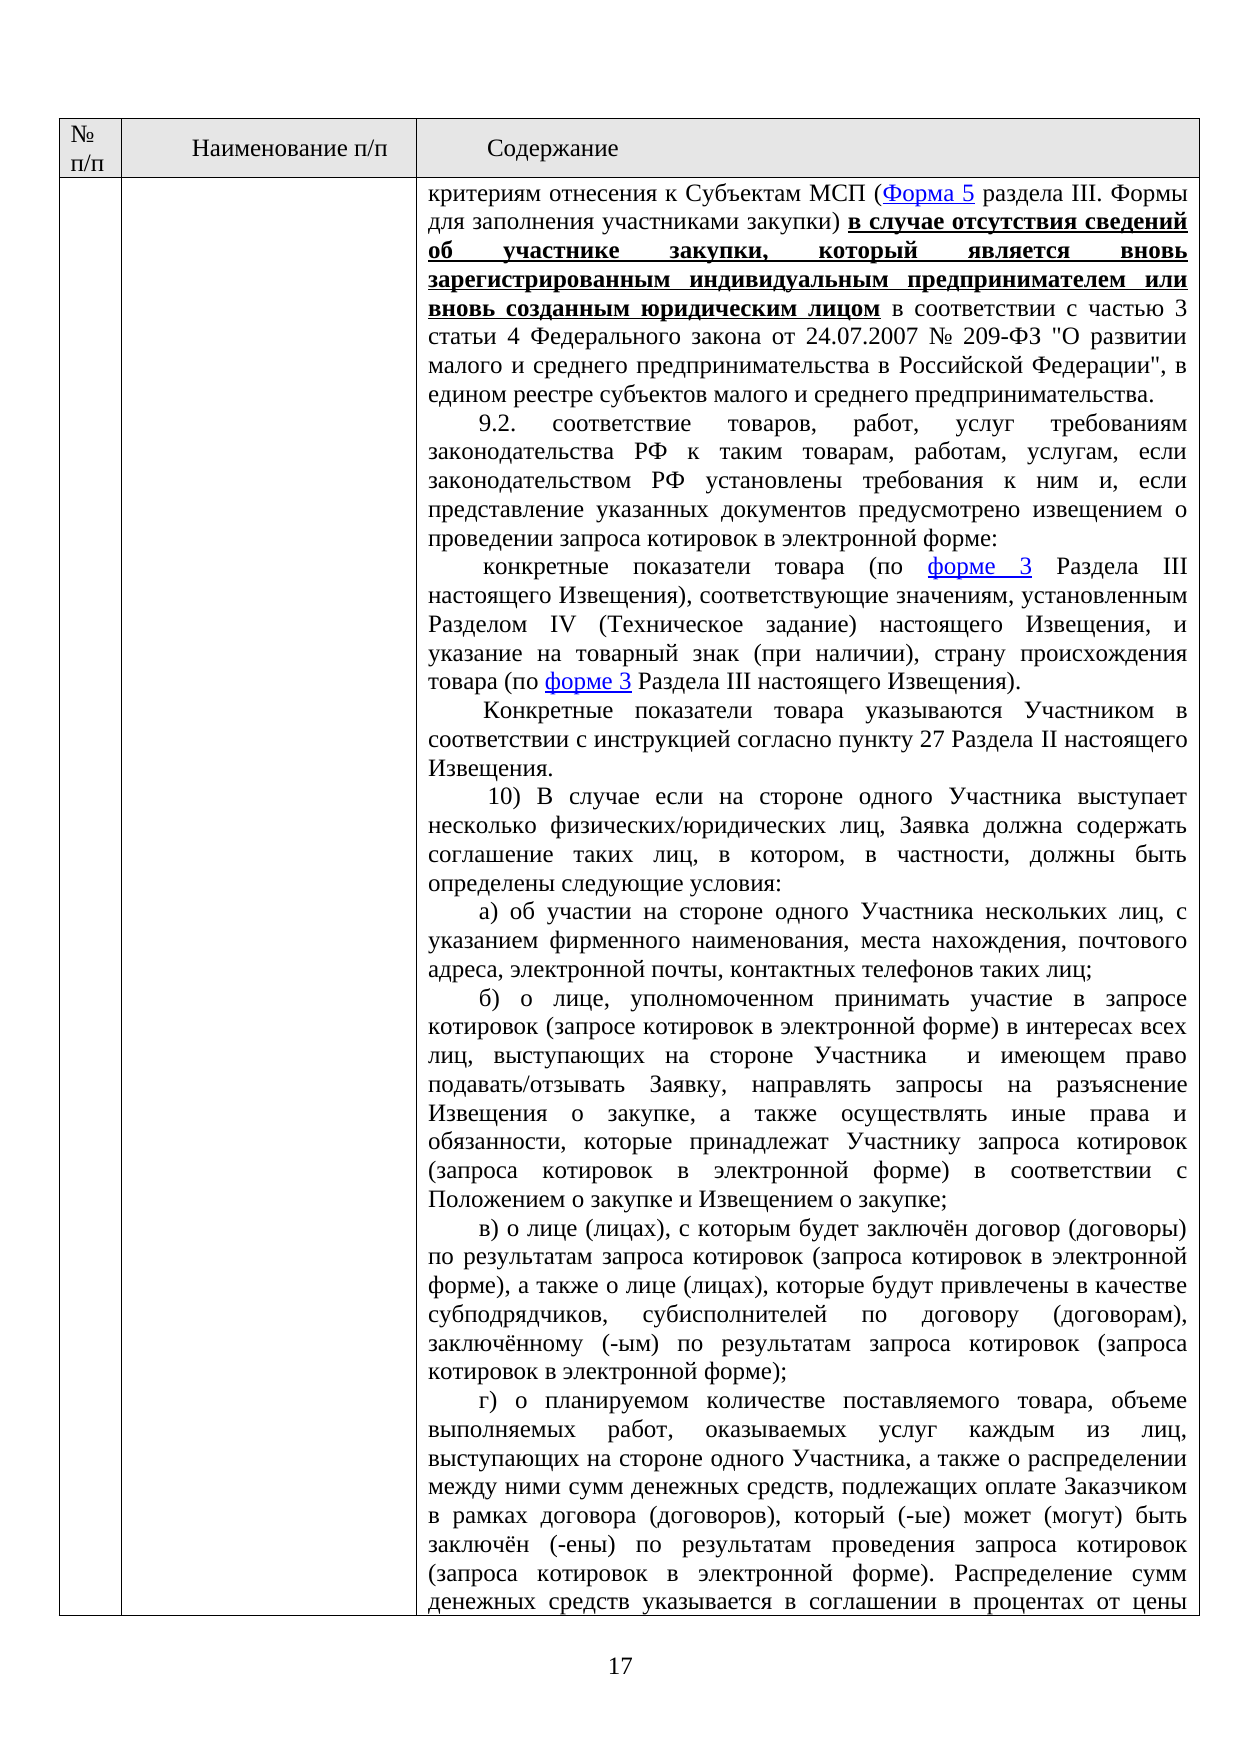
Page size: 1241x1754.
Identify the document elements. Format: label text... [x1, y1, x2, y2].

table_header Наименование п/п [122, 119, 416, 177]
table_header Содержание [417, 119, 1199, 177]
table_header № п/п [60, 119, 121, 177]
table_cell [417, 178, 1199, 1615]
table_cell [122, 178, 416, 1615]
table_cell [60, 178, 121, 1615]
